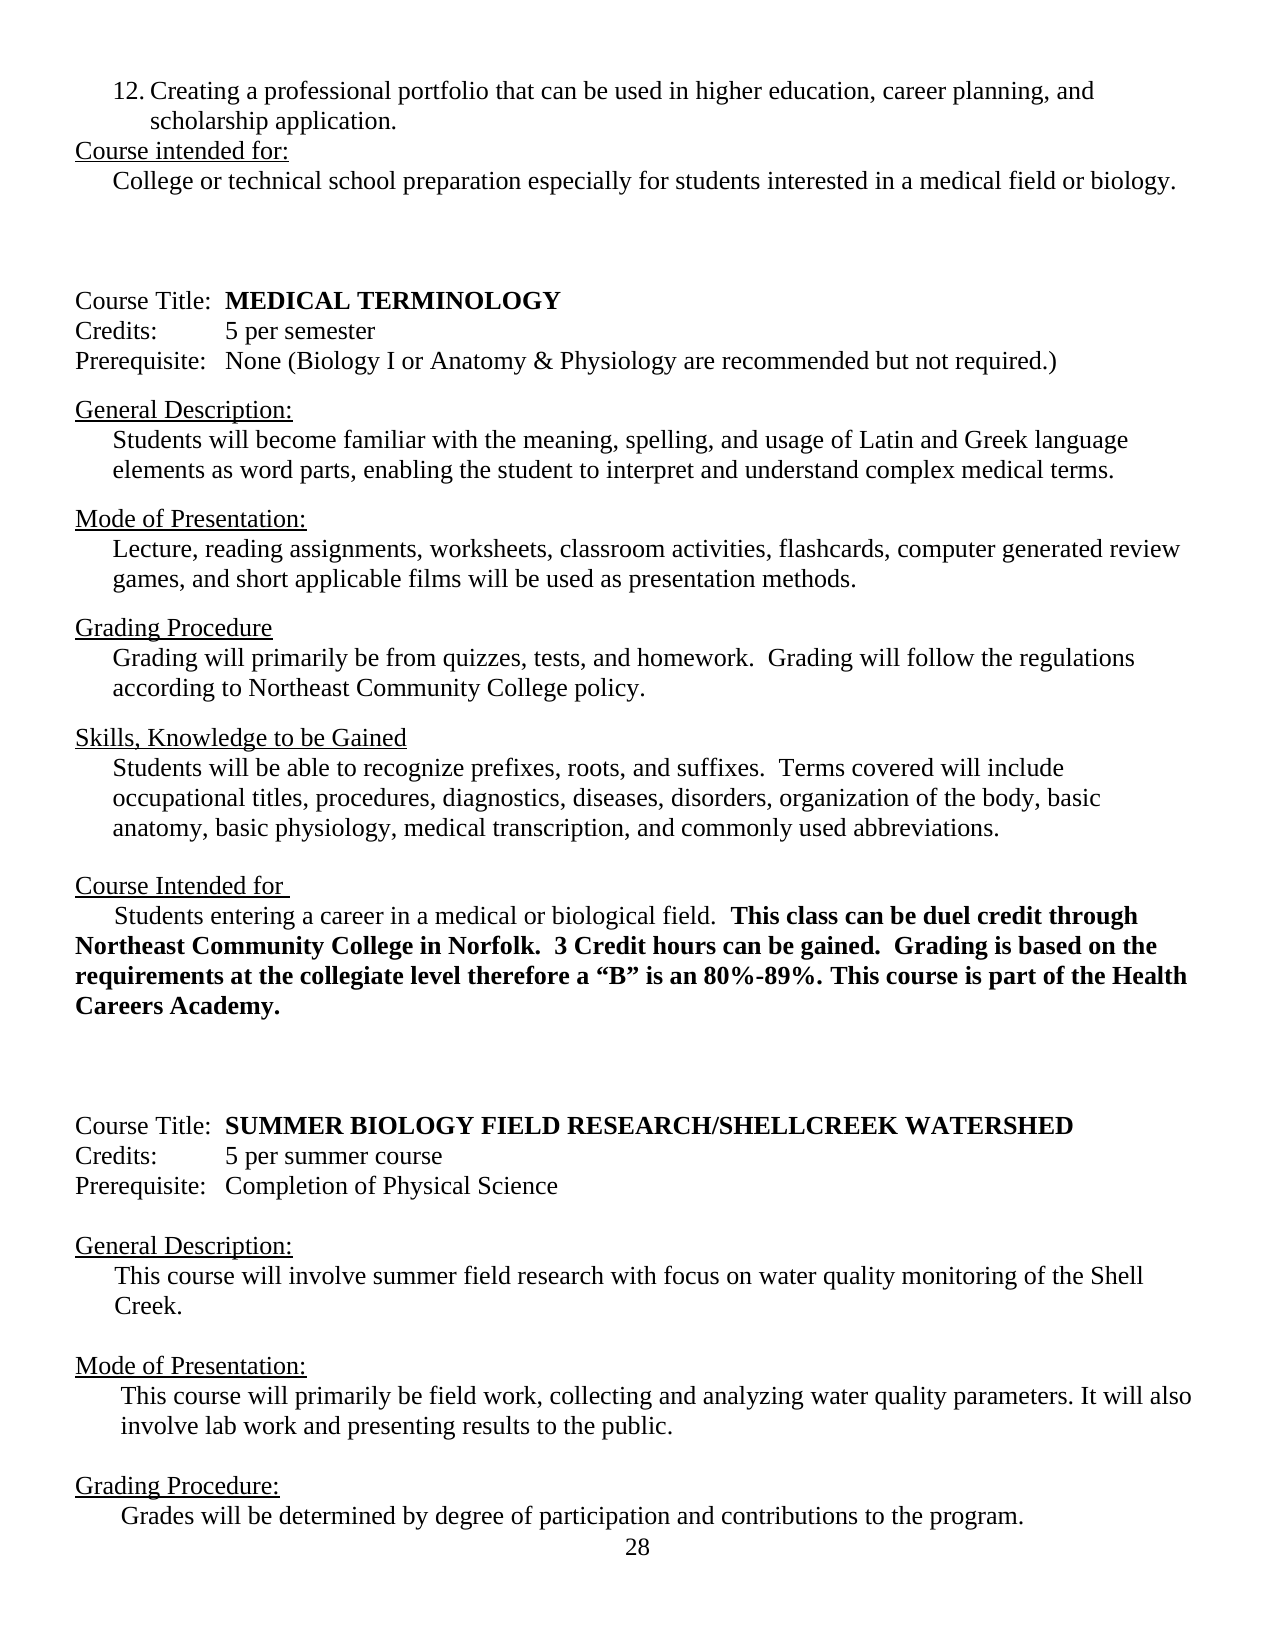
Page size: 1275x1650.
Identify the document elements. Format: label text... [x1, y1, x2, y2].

text Credits: 5 per semester [75, 315, 1200, 345]
text Students will become familiar with the meaning, spelling, and usage of Latin and Greek language elements as word parts, enabling the student to interpret and understand complex medical terms. [112, 424, 1200, 484]
text Grading Procedure [75, 612, 1200, 642]
text Course intended for: [75, 135, 1200, 165]
text Prerequisite: None (Biology I or Anatomy & Physiology are recommended but not required.) [75, 345, 1200, 375]
text Credits: 5 per summer course [75, 1140, 1200, 1170]
text Lecture, reading assignments, worksheets, classroom activities, flashcards, computer generated review games, and short applicable films will be used as presentation methods. [112, 533, 1200, 593]
text Grading will primarily be from quizzes, tests, and homework. Grading will follow the regulations according to Northeast Community College policy. [112, 642, 1200, 702]
text General Description: [75, 1230, 1200, 1260]
text Course Title: MEDICAL TERMINOLOGY [75, 285, 1200, 315]
text Course Intended for [75, 870, 1200, 900]
text General Description: [75, 394, 1200, 424]
text Course Title: SUMMER BIOLOGY FIELD RESEARCH/SHELLCREEK WATERSHED [75, 1110, 1200, 1140]
text Mode of Presentation: [75, 503, 1200, 533]
text Prerequisite: Completion of Physical Science [75, 1170, 1200, 1200]
text College or technical school preparation especially for students interested in a medical field or biology. [75, 165, 1200, 195]
text This course will involve summer field research with focus on water quality monitoring of the Shell Creek. [114, 1260, 1200, 1320]
text Students will be able to recognize prefixes, roots, and suffixes. Terms covered will include occupational titles, procedures, diagnostics, diseases, disorders, organization of the body, basic anatomy, basic physiology, medical transcription, and commonly used abbreviations. [112, 752, 1200, 842]
text Grades will be determined by degree of participation and contributions to the program. [75, 1500, 1200, 1530]
list Creating a professional portfolio that can be used in higher education, career planning, and scholarship application. [112, 75, 1200, 135]
text Students entering a career in a medical or biological field. This class can be duel credit through Northeast Community College in Norfolk. 3 Credit hours can be gained. Grading is based on the requirements at the collegiate level therefore a “B” is an 80%-89%. This course is part of the Health Careers Academy. [75, 900, 1200, 1020]
text This course will primarily be field work, collecting and analyzing water quality parameters. It will also involve lab work and presenting results to the public. [120, 1380, 1200, 1440]
text Skills, Knowledge to be Gained [75, 722, 1200, 752]
text Grading Procedure: [75, 1470, 1200, 1500]
text Mode of Presentation: [75, 1350, 1200, 1380]
